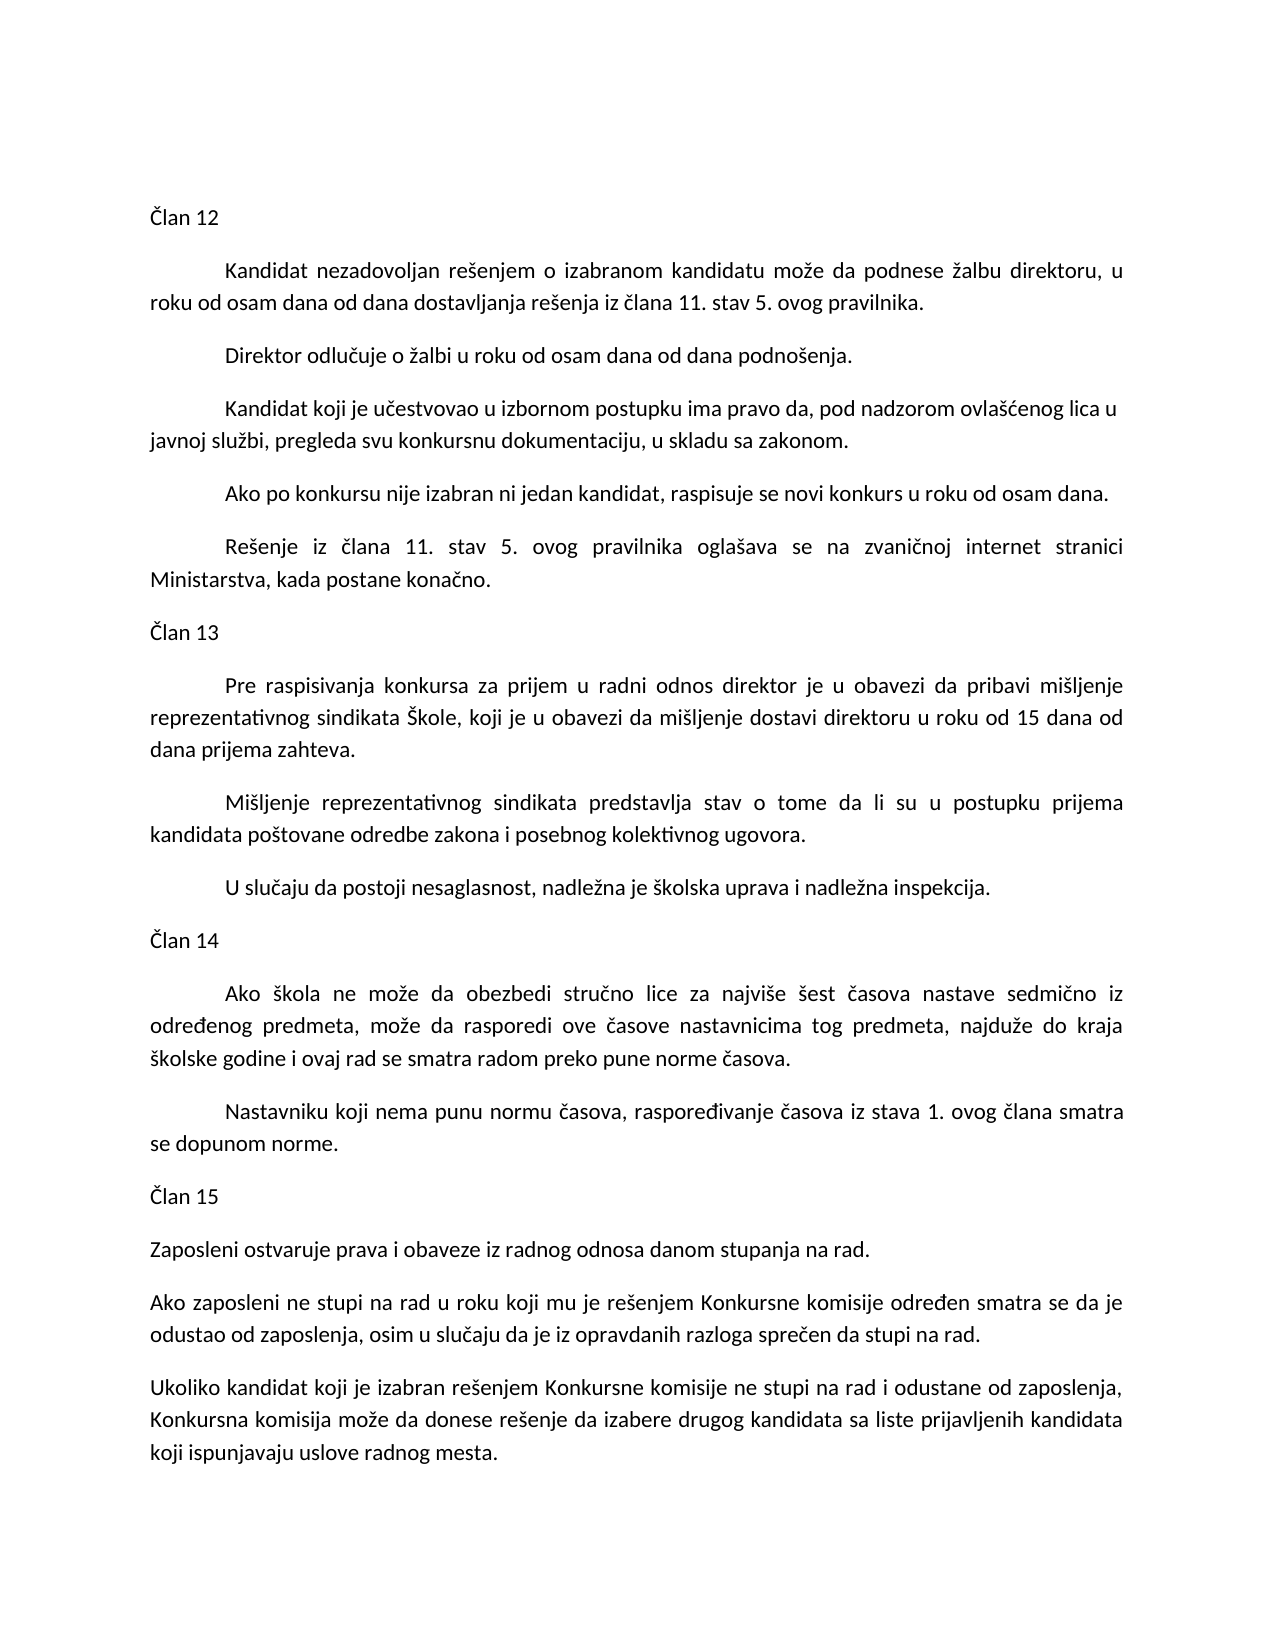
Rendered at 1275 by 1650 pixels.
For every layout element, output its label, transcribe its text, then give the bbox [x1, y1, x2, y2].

text Ako po konkursu nije izabran ni jedan kandidat, raspisuje se novi konkurs u roku od osam dana. [150, 479, 1125, 507]
text Mišljenje reprezentativnog sindikata predstavlja stav o tome da li su u postupku prijema kandidata poštovane odredbe zakona i posebnog kolektivnog ugovora. [150, 788, 1125, 848]
text Direktor odlučuje o žalbi u roku od osam dana od dana podnošenja. [150, 341, 1125, 369]
text Rešenje iz člana 11. stav 5. ovog pravilnika oglašava se na zvaničnoj internet stranici Ministarstva, kada postane konačno. [150, 532, 1125, 593]
text Zaposleni ostvaruje prava i obaveze iz radnog odnosa danom stupanja na rad. [150, 1235, 1125, 1263]
text Član 15 [150, 1182, 1125, 1210]
text Ukoliko kandidat koji je izabran rešenjem Konkursne komisije ne stupi na rad i odustane od zaposlenja, Konkursna komisija može da donese rešenje da izabere drugog kandidata sa liste prijavljenih kandidata koji ispunjavaju uslove radnog mesta. [150, 1373, 1125, 1466]
text Nastavniku koji nema punu normu časova, raspoređivanje časova iz stava 1. ovog člana smatra se dopunom norme. [150, 1097, 1125, 1157]
text Kandidat koji je učestvovao u izbornom postupku ima pravo da, pod nadzorom ovlašćenog lica u javnoj službi, pregleda svu konkursnu dokumentaciju, u skladu sa zakonom. [150, 394, 1125, 454]
text Član 14 [150, 926, 1125, 954]
text Pre raspisivanja konkursa za prijem u radni odnos direktor je u obavezi da pribavi mišljenje reprezentativnog sindikata Škole, koji je u obavezi da mišljenje dostavi direktoru u roku od 15 dana od dana prijema zahteva. [150, 671, 1125, 763]
text Ako zaposleni ne stupi na rad u roku koji mu je rešenjem Konkursne komisije određen smatra se da je odustao od zaposlenja, osim u slučaju da je iz opravdanih razloga sprečen da stupi na rad. [150, 1288, 1125, 1348]
text Član 13 [150, 618, 1125, 646]
text Kandidat nezadovoljan rešenjem o izabranom kandidatu može da podnese žalbu direktoru, u roku od osam dana od dana dostavljanja rešenja iz člana 11. stav 5. ovog pravilnika. [150, 256, 1125, 316]
text Ako škola ne može da obezbedi stručno lice za najviše šest časova nastave sedmično iz određenog predmeta, može da rasporedi ove časove nastavnicima tog predmeta, najduže do kraja školske godine i ovaj rad se smatra radom preko pune norme časova. [150, 979, 1125, 1072]
text U slučaju da postoji nesaglasnost, nadležna je školska uprava i nadležna inspekcija. [150, 873, 1125, 901]
text Član 12 [150, 203, 1125, 231]
